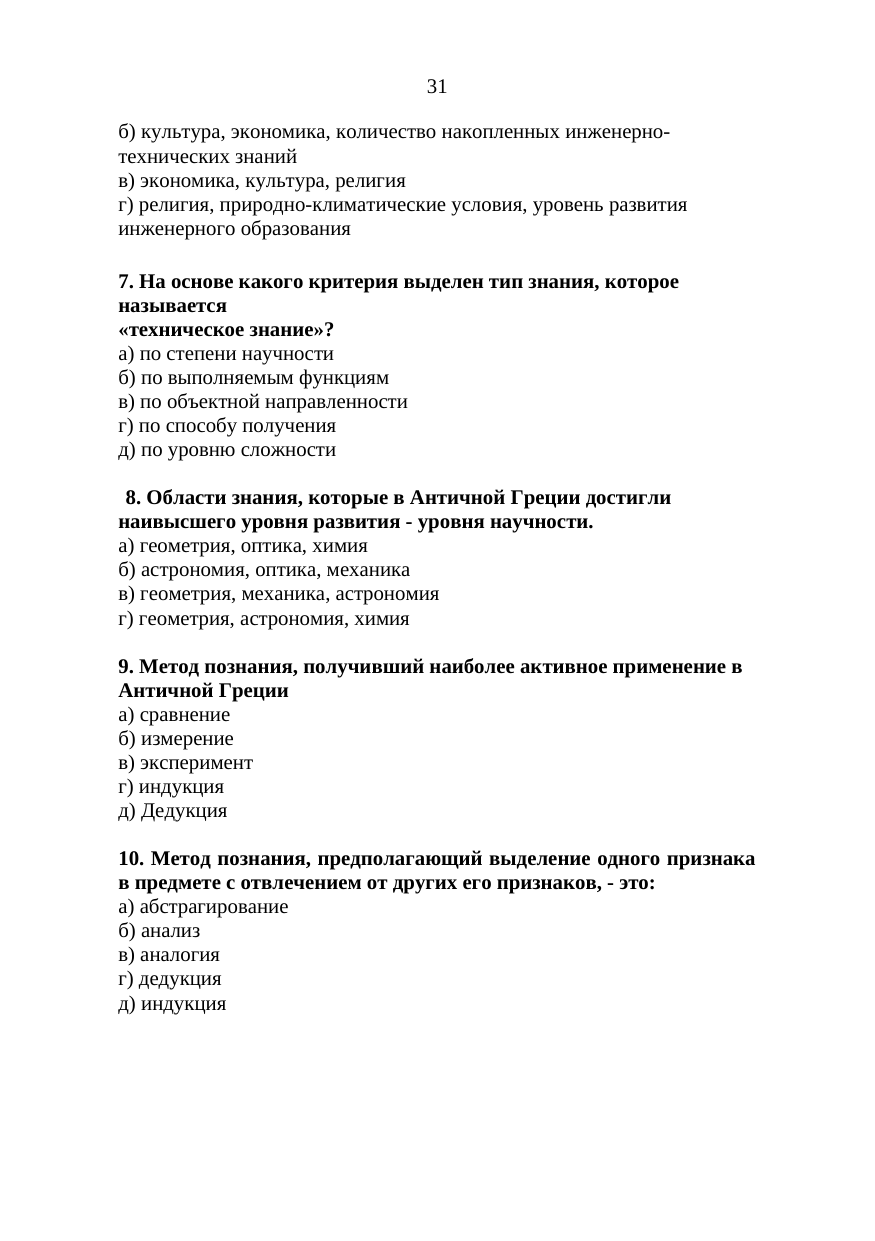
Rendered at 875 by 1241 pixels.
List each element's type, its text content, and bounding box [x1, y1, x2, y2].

text а) по степени научности [118, 341, 756, 365]
text 10. Метод познания, предполагающий выделение одного признака в предмете с отвлечением от других его признаков, - это: [118, 846, 756, 894]
text в) эксперимент [118, 750, 756, 774]
text д) по уровню сложности [118, 437, 756, 461]
text 7. На основе какого критерия выделен тип знания, которое называется [118, 268, 756, 317]
text б) анализ [118, 918, 756, 942]
text технических знаний [118, 143, 756, 168]
text г) дедукция [118, 966, 756, 990]
text г) по способу получения [118, 413, 756, 437]
text в) аналогия [118, 942, 756, 966]
text а) сравнение [118, 702, 756, 726]
text б) культура, экономика, количество накопленных инженерно- [118, 119, 756, 143]
text д) индукция [118, 990, 756, 1014]
text а) абстрагирование [118, 894, 756, 918]
text г) индукция [118, 774, 756, 798]
text 8. Области знания, которые в Античной Греции достигли наивысшего уровня развития - уровня научности. [118, 485, 756, 533]
text 9. Метод познания, получивший наиболее активное применение в Античной Греции [118, 653, 756, 702]
text в) геометрия, механика, астрономия [118, 581, 756, 605]
text инженерного образования [118, 216, 756, 240]
text б) измерение [118, 726, 756, 750]
text г) геометрия, астрономия, химия [118, 605, 756, 629]
text а) геометрия, оптика, химия [118, 533, 756, 557]
text в) экономика, культура, религия [118, 168, 756, 192]
text в) по объектной направленности [118, 389, 756, 413]
text б) по выполняемым функциям [118, 365, 756, 389]
text б) астрономия, оптика, механика [118, 557, 756, 581]
text д) Дедукция [118, 798, 756, 822]
text г) религия, природно-климатические условия, уровень развития [118, 192, 756, 216]
text «техническое знание»? [118, 317, 756, 341]
